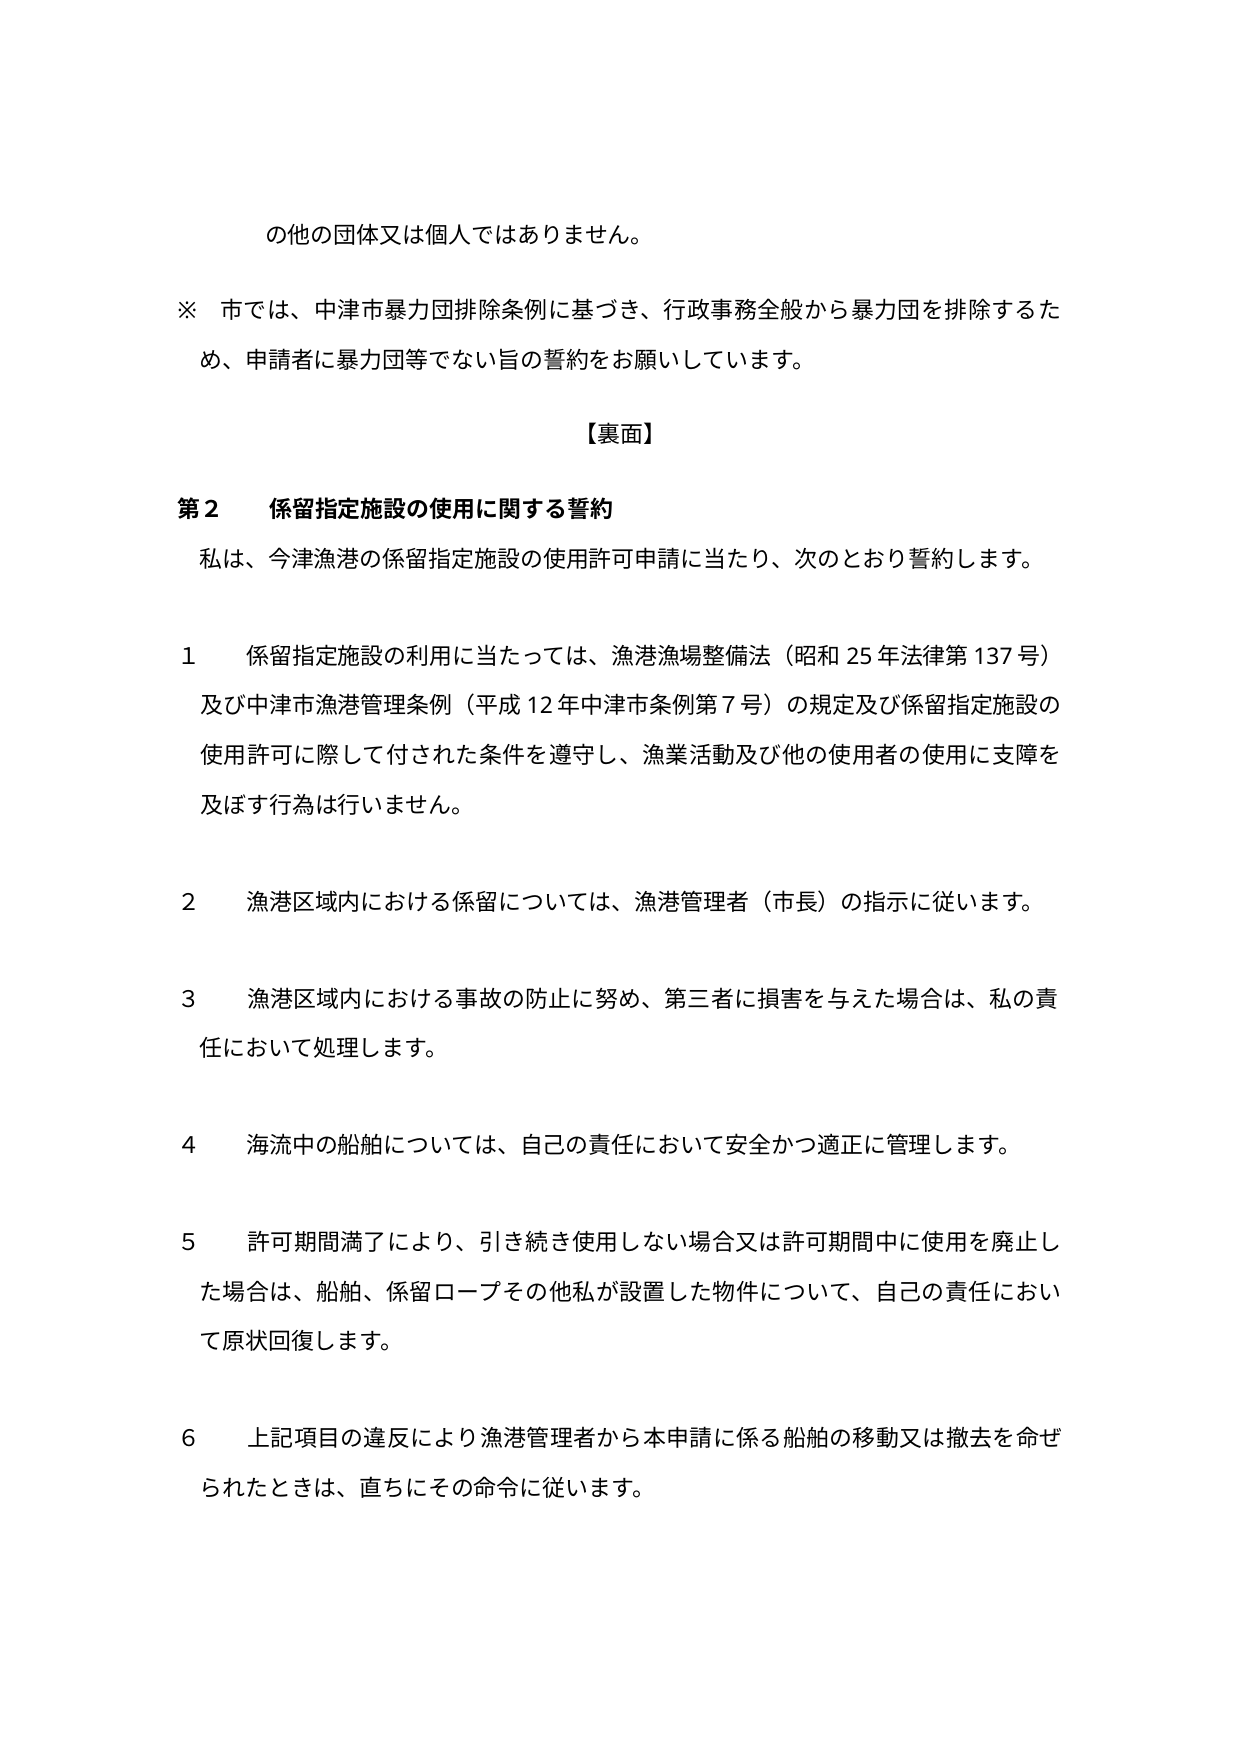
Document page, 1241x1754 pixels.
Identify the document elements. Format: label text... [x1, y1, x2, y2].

text ６ 上記項目の違反により漁港管理者から本申請に係る船舶の移動又は撤去を命ぜられたときは、直ちにその命令に従います。 [177, 1420, 1063, 1503]
text １ 係留指定施設の利用に当たっては、漁港漁場整備法（昭和25年法律第137号）及び中津市漁港管理条例（平成12年中津市条例第７号）の規定及び係留指定施設の使用許可に際して付された条件を遵守し、漁業活動及び他の使用者の使用に支障を及ぼす行為は行いません。 [177, 637, 1063, 820]
text ５ 許可期間満了により、引き続き使用しない場合又は許可期間中に使用を廃止した場合は、船舶、係留ロープその他私が設置した物件について、自己の責任において原状回復します。 [177, 1223, 1063, 1356]
text ※ 市では、中津市暴力団排除条例に基づき、行政事務全般から暴力団を排除するため、申請者に暴力団等でない旨の誓約をお願いしています。 [177, 292, 1063, 375]
text 私は、今津漁港の係留指定施設の使用許可申請に当たり、次のとおり誓約します。 [177, 541, 1063, 574]
text 【裏面】 [177, 416, 1063, 449]
text ２ 漁港区域内における係留については、漁港管理者（市長）の指示に従います。 [177, 884, 1063, 917]
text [177, 217, 1063, 250]
text ３ 漁港区域内における事故の防止に努め、第三者に損害を与えた場合は、私の責任において処理します。 [177, 980, 1063, 1063]
text 第２ 係留指定施設の使用に関する誓約 [177, 491, 1063, 524]
text ４ 海流中の船舶については、自己の責任において安全かつ適正に管理します。 [177, 1127, 1063, 1160]
